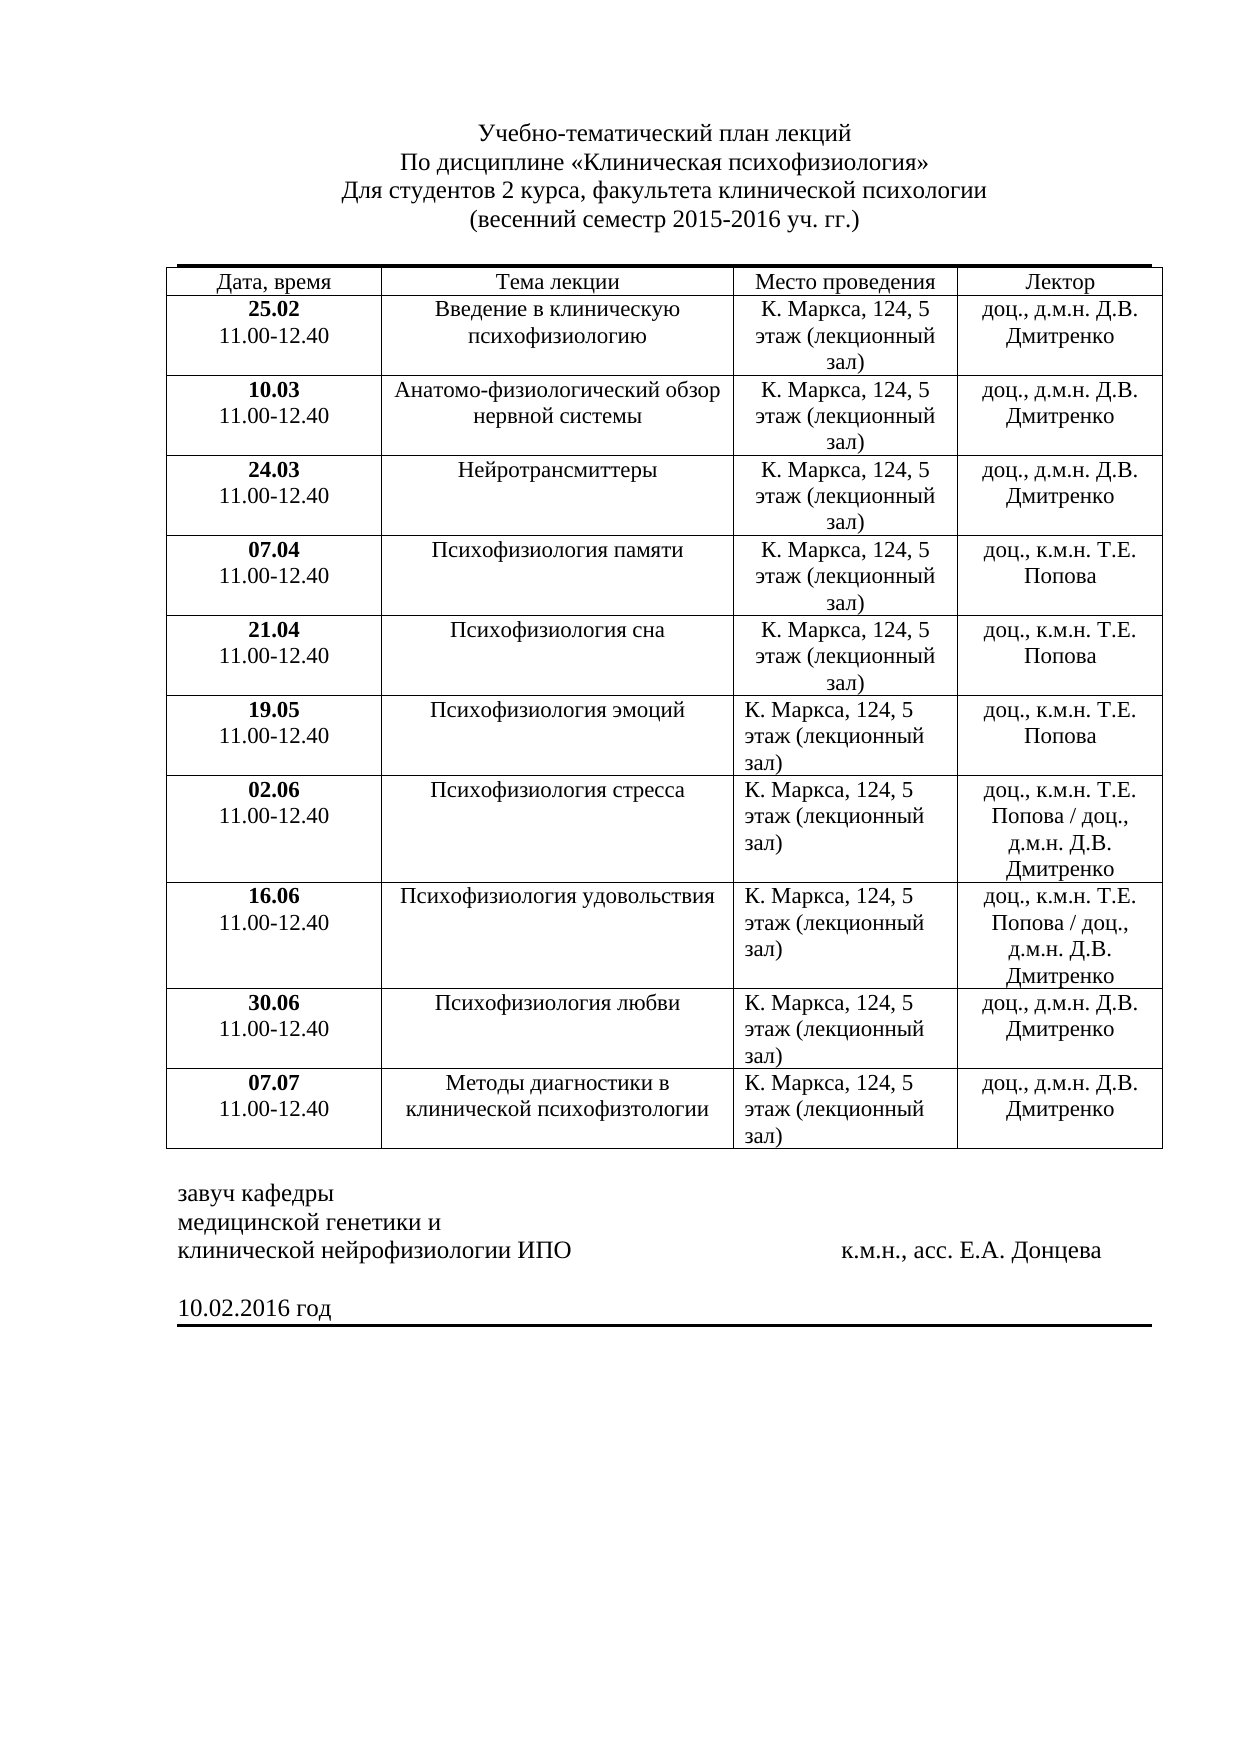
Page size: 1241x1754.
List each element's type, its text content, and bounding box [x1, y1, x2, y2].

table_cell К. Маркса, 124, 5 этаж (лекционный зал) [734, 696, 957, 775]
table_cell К. Маркса, 124, 5 этаж (лекционный зал) [734, 989, 957, 1068]
table_header Место проведения [734, 268, 957, 294]
text завуч кафедры [177, 1178, 1152, 1207]
table_cell доц., д.м.н. Д.В. Дмитренко [958, 456, 1162, 535]
table_cell К. Маркса, 124, 5 этаж (лекционный зал) [734, 883, 957, 988]
table_cell Психофизиология удовольствия [382, 883, 733, 988]
table_cell К. Маркса, 124, 5 этаж (лекционный зал) [734, 296, 957, 374]
table_cell 07.07 11.00-12.40 [167, 1069, 381, 1148]
table_cell Психофизиология стресса [382, 776, 733, 882]
table_cell доц., д.м.н. Д.В. Дмитренко [958, 989, 1162, 1068]
text 10.02.2016 год [177, 1293, 1152, 1324]
table_cell доц., к.м.н. Т.Е. Попова [958, 696, 1162, 775]
table_cell Психофизиология любви [382, 989, 733, 1068]
table_cell 16.06 11.00-12.40 [167, 883, 381, 988]
table_cell Психофизиология сна [382, 616, 733, 695]
table_cell доц., к.м.н. Т.Е. Попова [958, 536, 1162, 615]
table_cell доц., д.м.н. Д.В. Дмитренко [958, 296, 1162, 374]
table_header Дата, время [167, 268, 381, 294]
table_cell доц., к.м.н. Т.Е. Попова [958, 616, 1162, 695]
table_cell Нейротрансмиттеры [382, 456, 733, 535]
table_cell Введение в клиническую психофизиологию [382, 296, 733, 374]
table_cell Психофизиология памяти [382, 536, 733, 615]
text (весенний семестр 2015-2016 уч. гг.) [177, 204, 1152, 233]
table_cell К. Маркса, 124, 5 этаж (лекционный зал) [734, 776, 957, 882]
table_cell Методы диагностики в клинической психофизтологии [382, 1069, 733, 1148]
table_cell доц., д.м.н. Д.В. Дмитренко [958, 376, 1162, 455]
table_cell 10.03 11.00-12.40 [167, 376, 381, 455]
text медицинской генетики и [177, 1207, 1152, 1236]
text Учебно-тематический план лекций [177, 118, 1152, 147]
table_cell 02.06 11.00-12.40 [167, 776, 381, 882]
table_cell К. Маркса, 124, 5 этаж (лекционный зал) [734, 456, 957, 535]
table_cell К. Маркса, 124, 5 этаж (лекционный зал) [734, 616, 957, 695]
table_cell К. Маркса, 124, 5 этаж (лекционный зал) [734, 376, 957, 455]
text клинической нейрофизиологии ИПО к.м.н., асс. Е.А. Донцева [177, 1236, 1152, 1264]
table_header Тема лекции [382, 268, 733, 294]
table_cell 30.06 11.00-12.40 [167, 989, 381, 1068]
table_cell Анатомо-физиологический обзор нервной системы [382, 376, 733, 455]
table_cell 25.02 11.00-12.40 [167, 296, 381, 374]
table_cell доц., к.м.н. Т.Е. Попова / доц., д.м.н. Д.В. Дмитренко [958, 883, 1162, 988]
table_cell Психофизиология эмоций [382, 696, 733, 775]
table_cell 21.04 11.00-12.40 [167, 616, 381, 695]
table_header Лектор [958, 268, 1162, 294]
table_cell доц., д.м.н. Д.В. Дмитренко [958, 1069, 1162, 1148]
text Для студентов 2 курса, факультета клинической психологии [177, 176, 1152, 204]
table_cell К. Маркса, 124, 5 этаж (лекционный зал) [734, 536, 957, 615]
table_cell К. Маркса, 124, 5 этаж (лекционный зал) [734, 1069, 957, 1148]
table_cell 07.04 11.00-12.40 [167, 536, 381, 615]
table_cell доц., к.м.н. Т.Е. Попова / доц., д.м.н. Д.В. Дмитренко [958, 776, 1162, 882]
table_cell 19.05 11.00-12.40 [167, 696, 381, 775]
table_cell 24.03 11.00-12.40 [167, 456, 381, 535]
text По дисциплине «Клиническая психофизиология» [177, 147, 1152, 176]
